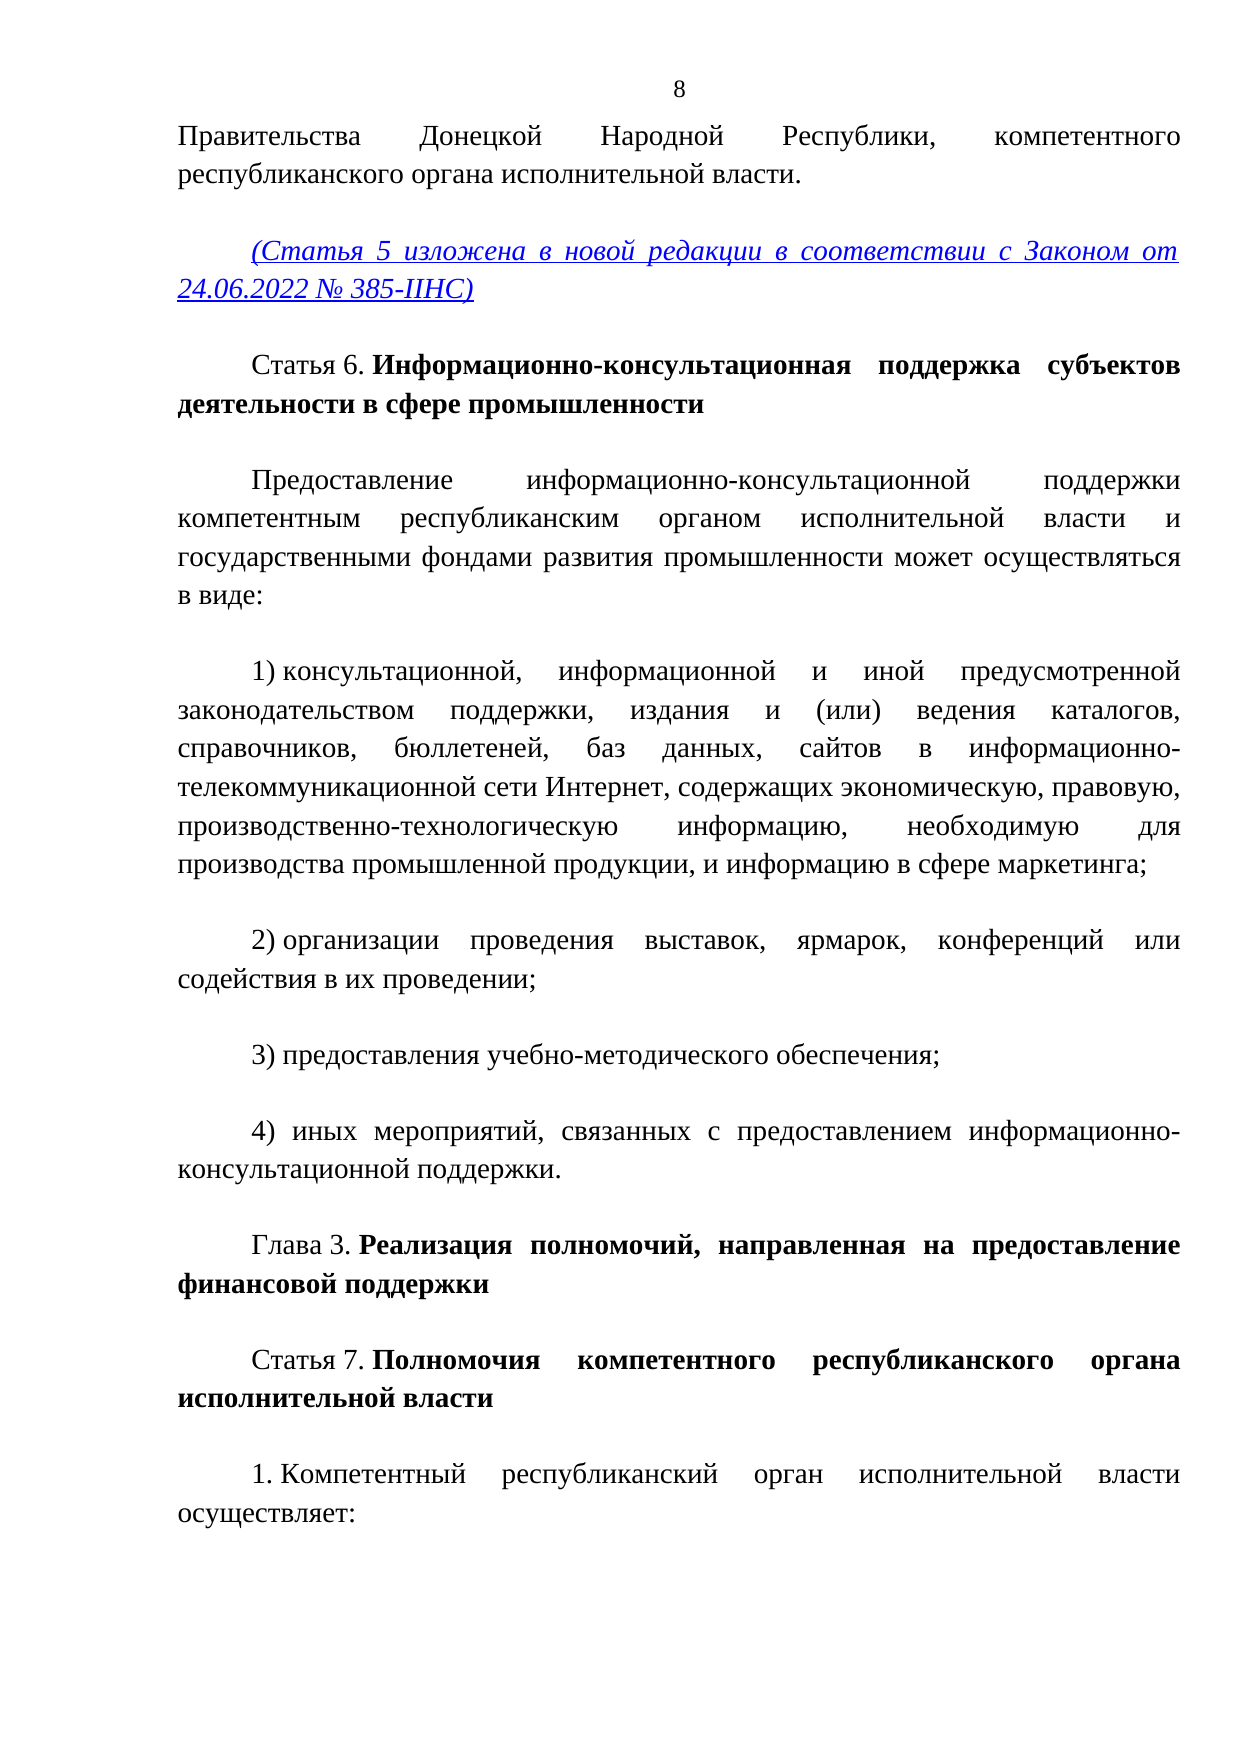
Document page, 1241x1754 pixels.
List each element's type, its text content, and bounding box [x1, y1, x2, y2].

text 2) организации проведения выставок, ярмарок, конференций или содействия в их проведении; [177, 922, 1181, 994]
text Статья 7. Полномочия компетентного республиканского органа исполнительной власти [177, 1342, 1181, 1414]
text (Статья 5 изложена в новой редакции в соответствии с Законом от 24.06.2022 № 385-IIНС) [177, 233, 1181, 305]
text 1. Компетентный республиканский орган исполнительной власти осуществляет: [177, 1457, 1181, 1529]
text Предоставление информационно-консультационной поддержки компетентным республиканским органом исполнительной власти и государственными фондами развития промышленности может осуществляться в виде: [177, 462, 1181, 611]
text Глава 3. Реализация полномочий, направленная на предоставление финансовой поддержки [177, 1227, 1181, 1299]
text Статья 6. Информационно-консультационная поддержка субъектов деятельности в сфере промышленности [177, 347, 1181, 419]
text 1) консультационной, информационной и иной предусмотренной законодательством поддержки, издания и (или) ведения каталогов, справочников, бюллетеней, баз данных, сайтов в информационно-телекоммуникационной сети Интернет, содержащих экономическую, правовую, производственно-технологическую информацию, необходимую для производства промышленной продукции, и информацию в сфере маркетинга; [177, 653, 1181, 880]
text 4) иных мероприятий, связанных с предоставлением информационно-консультационной поддержки. [177, 1113, 1181, 1185]
text 3) предоставления учебно-методического обеспечения; [177, 1037, 1181, 1070]
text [177, 118, 1181, 190]
